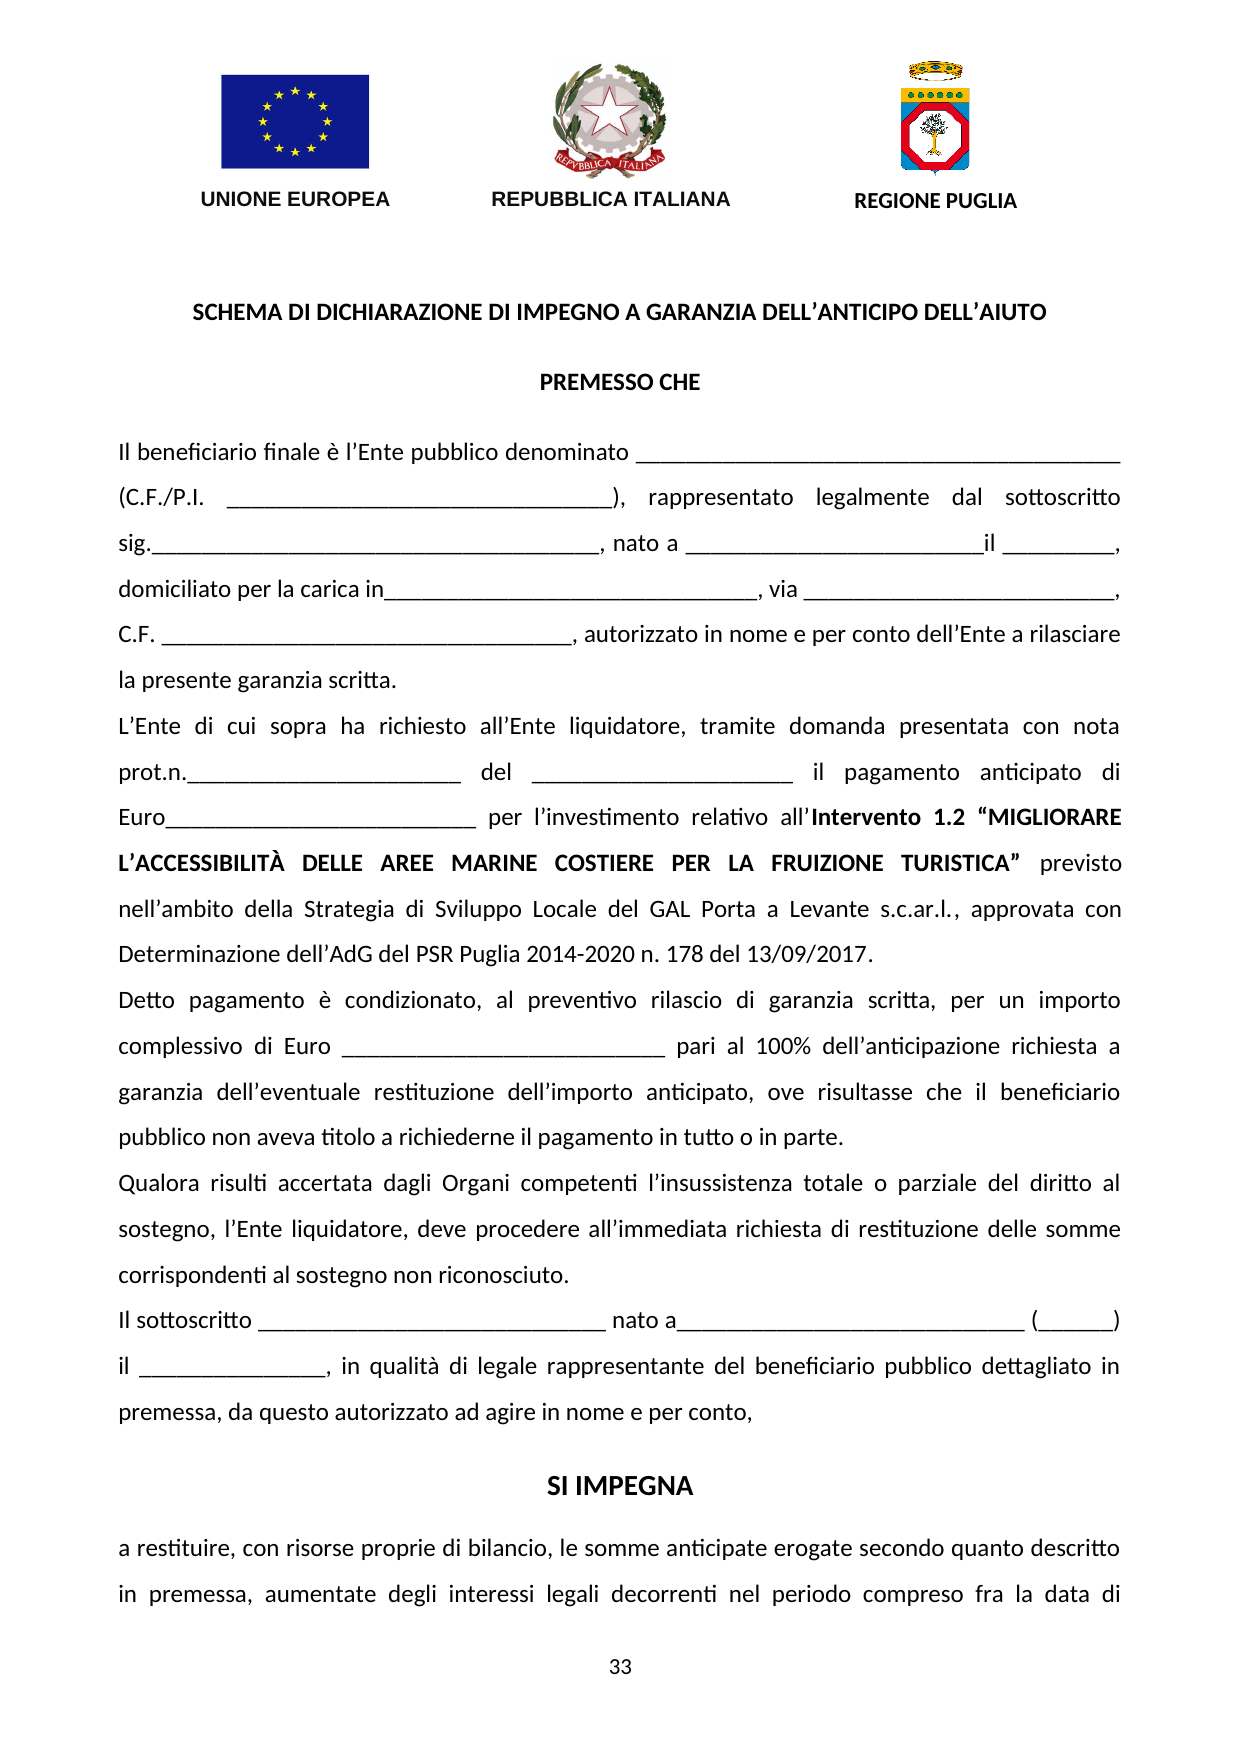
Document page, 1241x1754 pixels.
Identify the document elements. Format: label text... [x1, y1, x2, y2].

picture [548, 58, 674, 184]
text SI IMPEGNA [118, 1467, 1122, 1502]
text Il beneficiario finale è l’Ente pubblico denominato _______________________________________ (C.F./P.I. _______________________________), rappresentato legalmente dal sottoscritto sig.____________________________________, nato a ________________________il _________, domiciliato per la carica in______________________________, via _________________________, C.F. _________________________________, autorizzato in nome e per conto dell’Ente a rilasciare la presente garanzia scritta. [118, 436, 1122, 695]
text PREMESSO CHE [118, 366, 1122, 396]
text Detto pagamento è condizionato, al preventivo rilascio di garanzia scritta, per un importo complessivo di Euro __________________________ pari al 100% dell’anticipazione richiesta a garanzia dell’eventuale restituzione dell’importo anticipato, ove risultasse che il beneficiario pubblico non aveva titolo a richiederne il pagamento in tutto o in parte. [118, 984, 1122, 1152]
picture [829, 56, 1043, 187]
text Il sottoscritto ____________________________ nato a____________________________ (______) il _______________, in qualità di legale rappresentante del beneficiario pubblico dettagliato in premessa, da questo autorizzato ad agire in nome e per conto, [118, 1304, 1122, 1426]
text L’Ente di cui sopra ha richiesto all’Ente liquidatore, tramite domanda presentata con nota prot.n.______________________ del _____________________ il pagamento anticipato di Euro_________________________ per l’investimento relativo all’Intervento 1.2 “MIGLIORARE L’ACCESSIBILITÀ DELLE AREE MARINE COSTIERE PER LA FRUIZIONE TURISTICA” previsto nell’ambito della Strategia di Sviluppo Locale del GAL Porta a Levante s.c.ar.l., approvata con Determinazione dell’AdG del PSR Puglia 2014-2020 n. 178 del 13/09/2017. [118, 710, 1122, 969]
text SCHEMA DI DICHIARAZIONE DI IMPEGNO A GARANZIA DELL’ANTICIPO DELL’AIUTO [118, 296, 1122, 326]
text Qualora risulti accertata dagli Organi competenti l’insussistenza totale o parziale del diritto al sostegno, l’Ente liquidatore, deve procedere all’immediata richiesta di restituzione delle somme corrispondenti al sostegno non riconosciuto. [118, 1167, 1122, 1289]
picture [218, 72, 372, 171]
